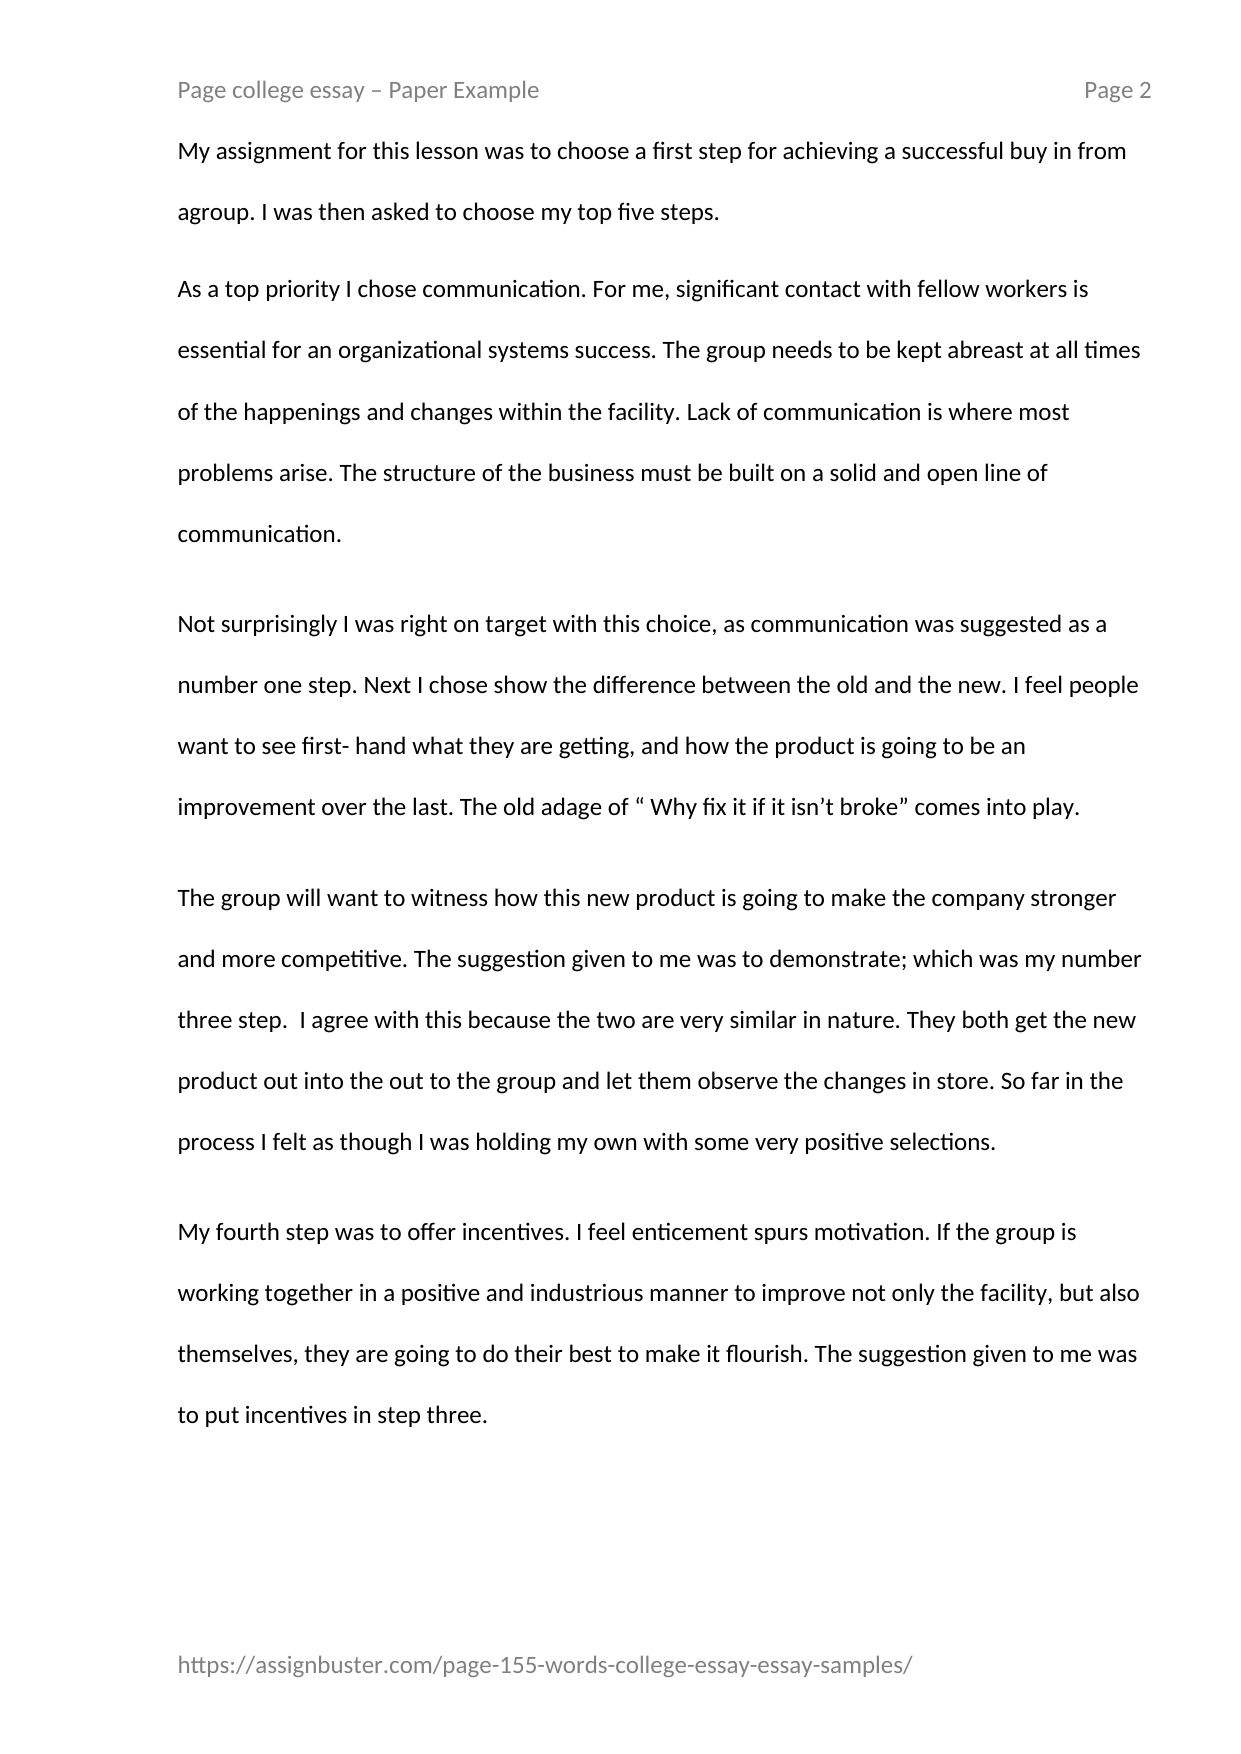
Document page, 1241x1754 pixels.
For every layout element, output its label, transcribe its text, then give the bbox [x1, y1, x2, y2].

text Not surprisingly I was right on target with this choice, as communication was suggested as a number one step. Next I chose show the difference between the old and the new. I feel people want to see first- hand what they are getting, and how the product is going to be an improvement over the last. The old adage of “ Why fix it if it isn’t broke” comes into play. [177, 608, 1152, 822]
text As a top priority I chose communication. For me, significant contact with fellow workers is essential for an organizational systems success. The group needs to be kept abreast at all times of the happenings and changes within the facility. Lack of communication is where most problems arise. The structure of the business must be built on a solid and open line of communication. [177, 273, 1152, 548]
text My fourth step was to offer incentives. I feel enticement spurs motivation. If the group is working together in a positive and industrious manner to improve not only the facility, but also themselves, they are going to do their best to make it flourish. The suggestion given to me was to put incentives in step three. [177, 1217, 1152, 1430]
text The group will want to witness how this new product is going to make the company stronger and more competitive. The suggestion given to me was to demonstrate; which was my number three step. I agree with this because the two are very similar in nature. They both get the new product out into the out to the group and let them observe the changes in store. So far in the process I felt as though I was holding my own with some very positive selections. [177, 882, 1152, 1157]
text My assignment for this lesson was to choose a first step for achieving a successful buy in from agroup. I was then asked to choose my top five steps. [177, 135, 1152, 226]
